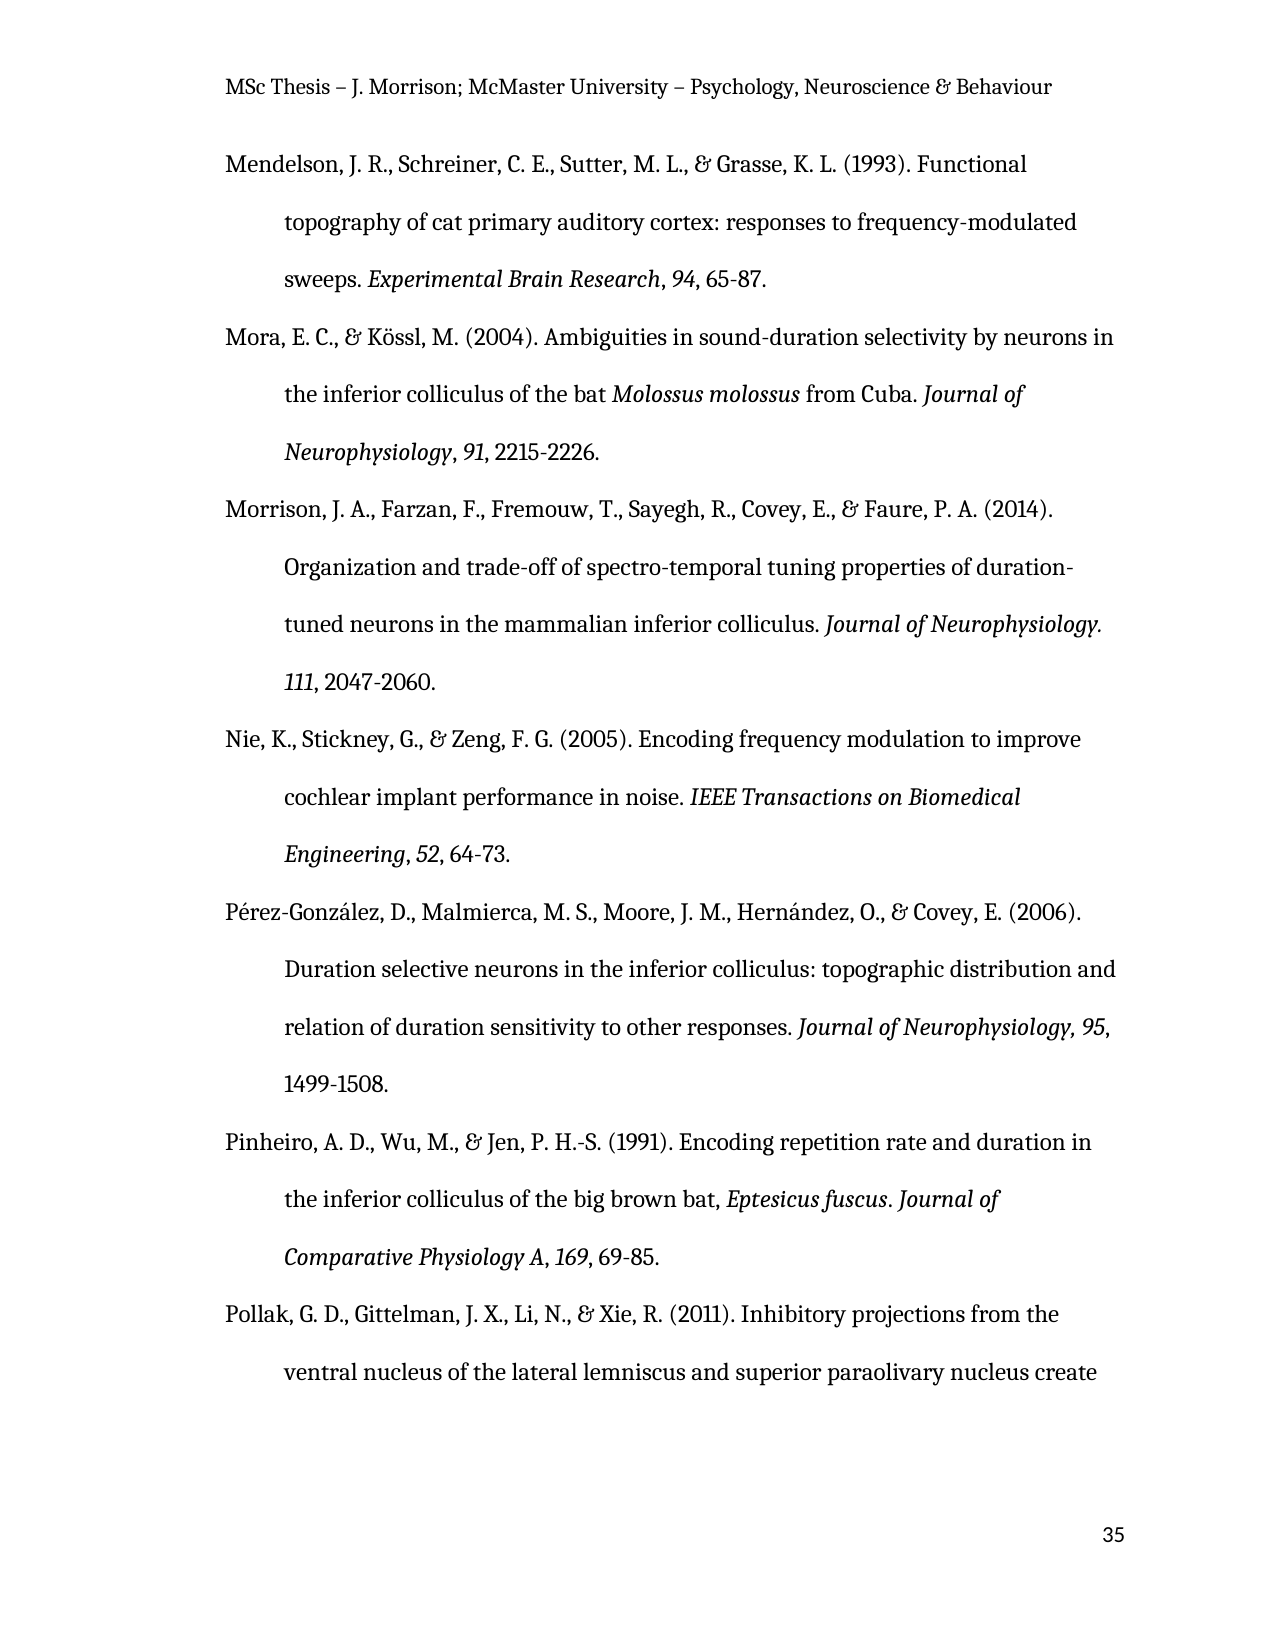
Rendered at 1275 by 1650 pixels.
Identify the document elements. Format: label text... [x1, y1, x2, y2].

text Nie, K., Stickney, G., & Zeng, F. G. (2005). Encoding frequency modulation to improve cochlear implant performance in noise. IEEE Transactions on Biomedical Engineering, 52, 64-73. [225, 725, 1125, 869]
text Pinheiro, A. D., Wu, M., & Jen, P. H.-S. (1991). Encoding repetition rate and duration in the inferior colliculus of the big brown bat, Eptesicus fuscus. Journal of Comparative Physiology A, 169, 69-85. [225, 1127, 1125, 1271]
text Morrison, J. A., Farzan, F., Fremouw, T., Sayegh, R., Covey, E., & Faure, P. A. (2014). Organization and trade-off of spectro-temporal tuning properties of duration-tuned neurons in the mammalian inferior colliculus. Journal of Neurophysiology. 111, 2047-2060. [225, 495, 1125, 696]
text Mendelson, J. R., Schreiner, C. E., Sutter, M. L., & Grasse, K. L. (1993). Functional topography of cat primary auditory cortex: responses to frequency-modulated sweeps. Experimental Brain Research, 94, 65-87. [225, 150, 1125, 294]
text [225, 1300, 1125, 1386]
text Pérez-González, D., Malmierca, M. S., Moore, J. M., Hernández, O., & Covey, E. (2006). Duration selective neurons in the inferior colliculus: topographic distribution and relation of duration sensitivity to other responses. Journal of Neurophysiology, 95, 1499-1508. [225, 897, 1125, 1099]
text Mora, E. C., & Kössl, M. (2004). Ambiguities in sound-duration selectivity by neurons in the inferior colliculus of the bat Molossus molossus from Cuba. Journal of Neurophysiology, 91, 2215-2226. [225, 322, 1125, 466]
